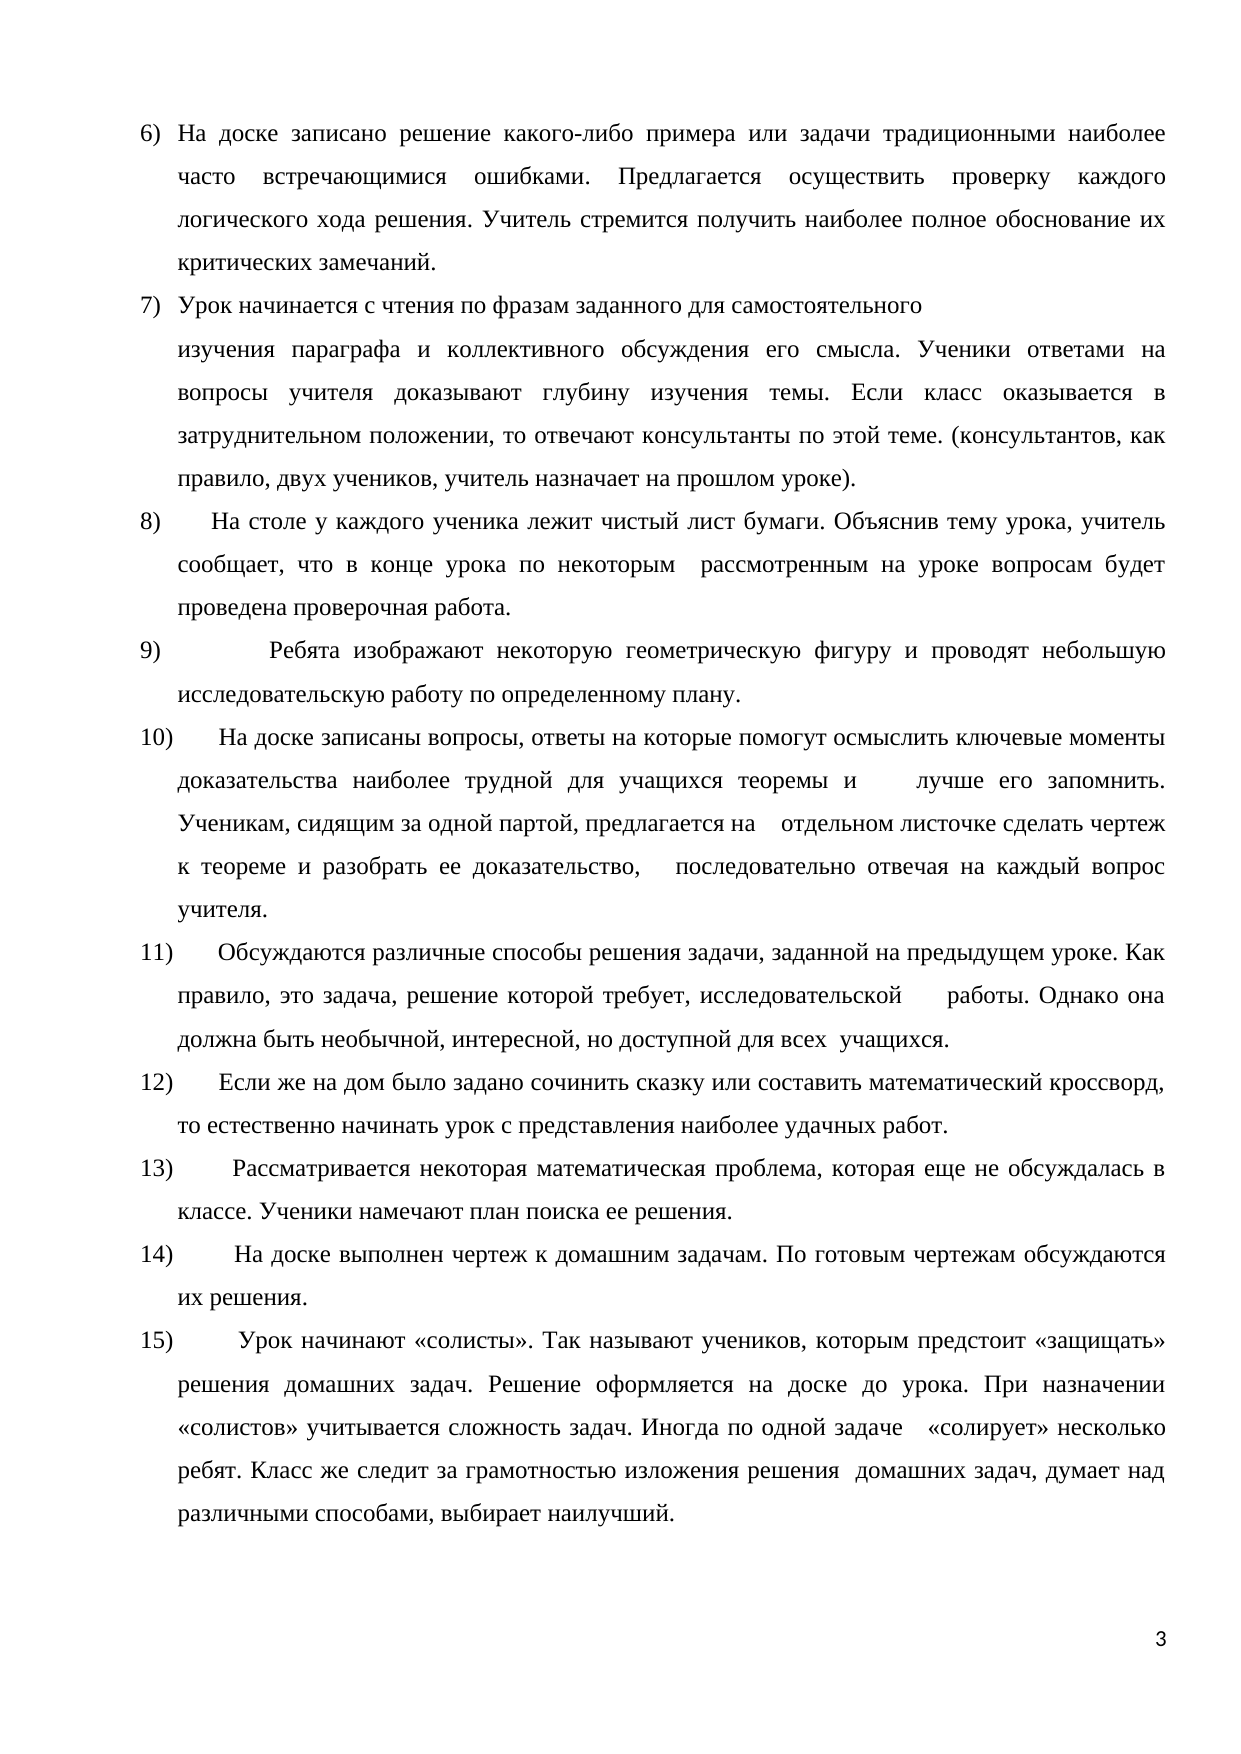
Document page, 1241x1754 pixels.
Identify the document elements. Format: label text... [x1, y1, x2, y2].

list изучения параграфа и коллективного обсуждения его смысла. Ученики ответами на вопросы учителя доказывают глубину изучения темы. Если класс оказывается в затруднительном положении, то отвечают консультанты по этой теме. (консультантов, как правило, двух учеников, учитель назначает на прошлом уроке). [177, 334, 1167, 492]
list Урок начинают «солисты». Так называют учеников, которым предстоит «защищать» решения домашних задач. Решение оформляется на доске до урока. При назначении «солистов» учитывается сложность задач. Иногда по одной задаче «солирует» несколько ребят. Класс же следит за грамотностью изложения решения домашних задач, думает над различными способами, выбирает наилучший. [140, 1326, 1167, 1527]
list Ребята изображают некоторую геометрическую фигуру и проводят небольшую исследовательскую работу по определенному плану. [140, 636, 1167, 707]
list На доске записано решение какого-либо примера или задачи традиционными наиболее часто встречающимися ошибками. Предлагается осуществить проверку каждого логического хода решения. Учитель стремится получить наиболее полное обоснование их критических замечаний. [140, 118, 1167, 276]
list Если же на дом было задано сочинить сказку или составить математический кроссворд, то естественно начинать урок с представления наиболее удачных работ. [140, 1067, 1167, 1139]
list Обсуждаются различные способы решения задачи, заданной на предыдущем уроке. Как правило, это задача, решение которой требует, исследовательской работы. Однако она должна быть необычной, интересной, но доступной для всех учащихся. [140, 937, 1167, 1052]
list На доске записаны вопросы, ответы на которые помогут осмыслить ключевые моменты доказательства наиболее трудной для учащихся теоремы и лучше его запомнить. Ученикам, сидящим за одной партой, предлагается на отдельном листочке сделать чертеж к теореме и разобрать ее доказательство, последовательно отвечая на каждый вопрос учителя. [140, 722, 1167, 923]
list На столе у каждого ученика лежит чистый лист бумаги. Объяснив тему урока, учитель сообщает, что в конце урока по некоторым рассмотренным на уроке вопросам будет проведена проверочная работа. [140, 506, 1167, 621]
list Рассматривается некоторая математическая проблема, которая еще не обсуждалась в классе. Ученики намечают план поиска ее решения. [140, 1153, 1167, 1225]
list На доске выполнен чертеж к домашним задачам. По готовым чертежам обсуждаются их решения. [140, 1239, 1167, 1311]
list Урок начинается с чтения по фразам заданного для самостоятельного [140, 291, 1167, 319]
